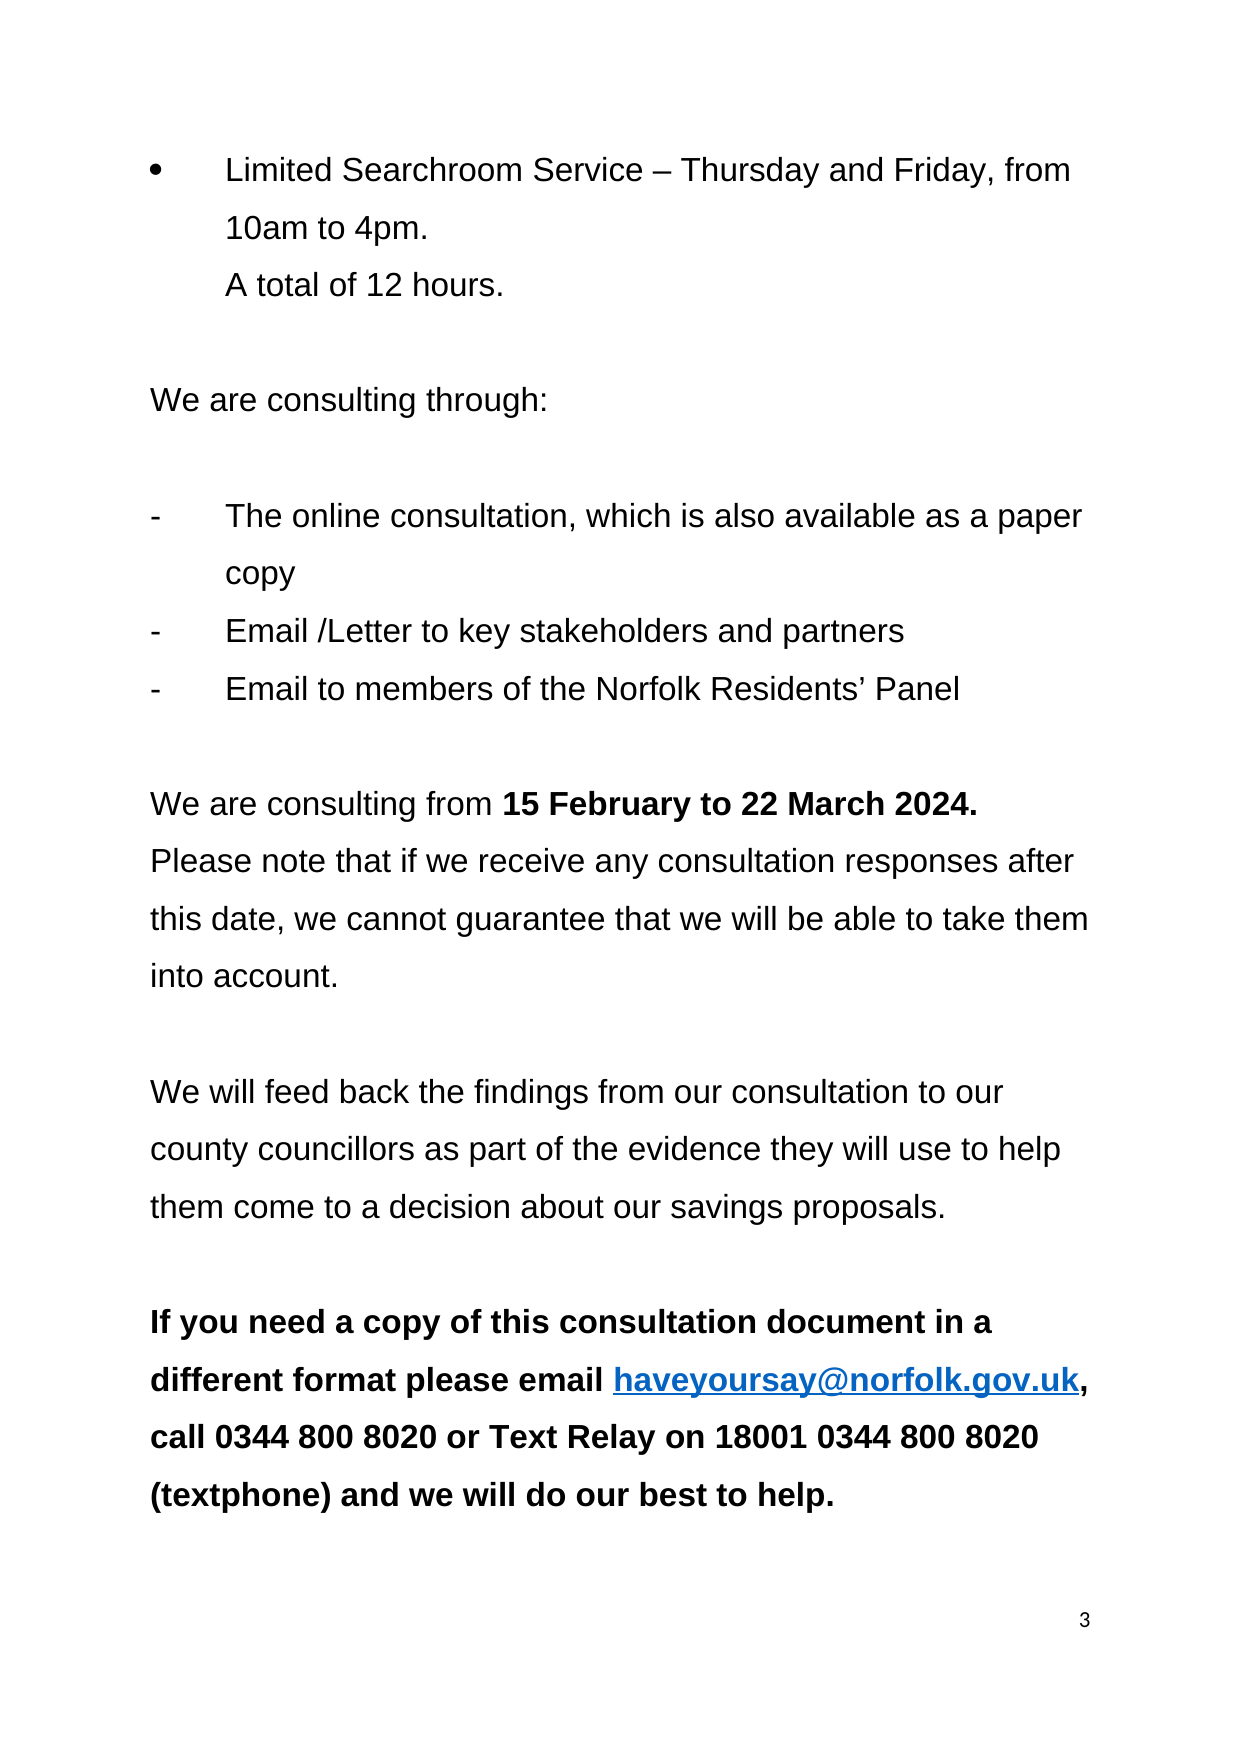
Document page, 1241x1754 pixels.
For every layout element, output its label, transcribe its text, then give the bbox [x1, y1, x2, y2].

text - Email to members of the Norfolk Residents’ Panel [150, 668, 1090, 707]
text We will feed back the findings from our consultation to our county councillors as part of the evidence they will use to help them come to a decision about our savings proposals. [150, 1072, 1090, 1225]
text - The online consultation, which is also available as a paper copy [150, 496, 1090, 592]
text We are consulting through: [150, 381, 1090, 419]
list Limited Searchroom Service – Thursday and Friday, from 10am to 4pm. A total of 12 hours. [150, 150, 1090, 304]
text - Email /Letter to key stakeholders and partners [150, 611, 1090, 649]
text If you need a copy of this consultation document in a different format please email haveyoursay@norfolk.gov.uk, call 0344 800 8020 or Text Relay on 18001 0344 800 8020 (textphone) and we will do our best to help. [150, 1302, 1090, 1513]
text We are consulting from 15 February to 22 March 2024. Please note that if we receive any consultation responses after this date, we cannot guarantee that we will be able to take them into account. [150, 784, 1090, 995]
